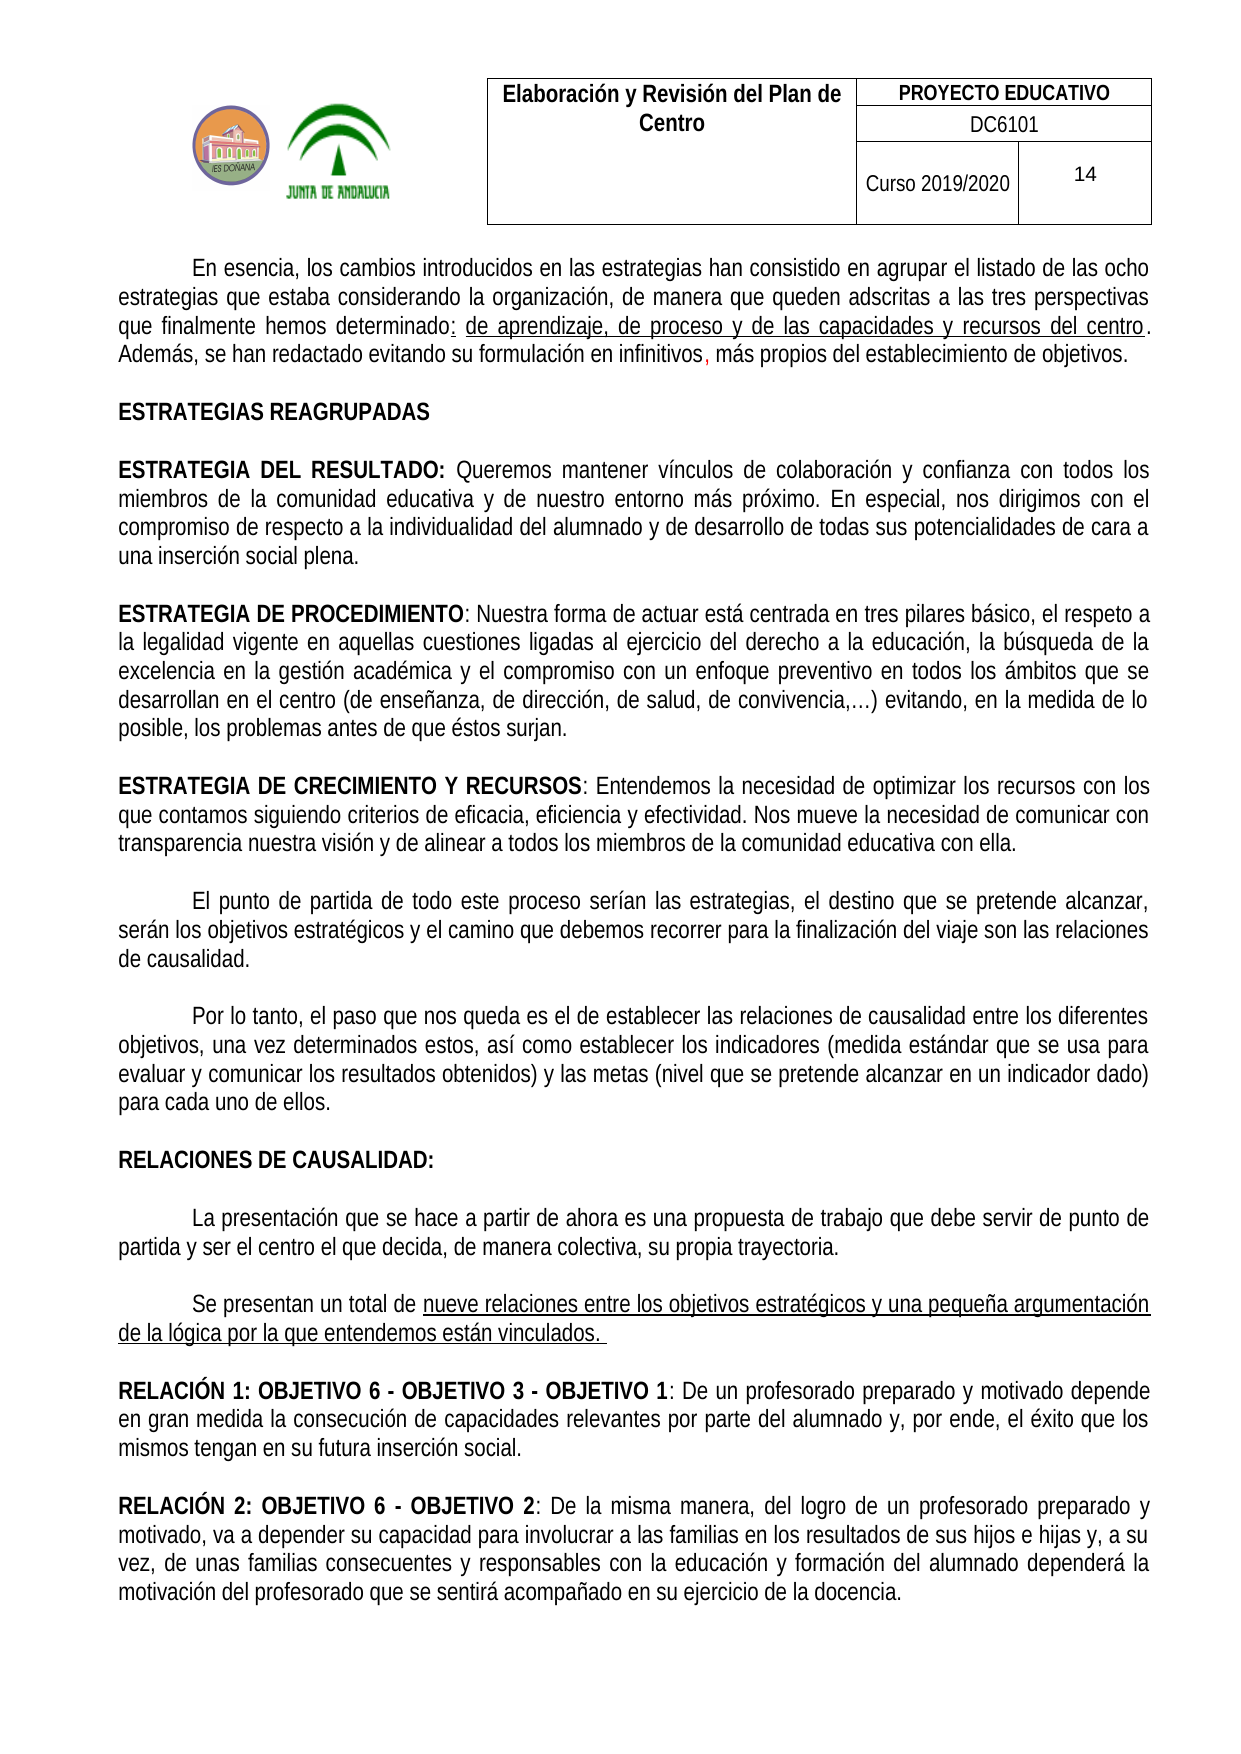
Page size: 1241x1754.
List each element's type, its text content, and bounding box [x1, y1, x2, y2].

list RELACIONES DE CAUSALIDAD: [118, 1145, 1152, 1174]
list Por lo tanto, el paso que nos queda es el de establecer las relaciones de causalidad entre los diferentes objetivos, una vez determinados estos, así como establecer los indicadores (medida estándar que se usa para evaluar y comunicar los resultados obtenidos) y las metas (nivel que se pretende alcanzar en un indicador dado) para cada uno de ellos. [118, 1001, 1152, 1116]
list RELACIÓN 1: OBJETIVO 6 - OBJETIVO 3 - OBJETIVO 1: De un profesorado preparado y motivado depende en gran medida la consecución de capacidades relevantes por parte del alumnado y, por ende, el éxito que los mismos tengan en su futura inserción social. [118, 1376, 1152, 1462]
list Se presentan un total de nueve relaciones entre los objetivos estratégicos y una pequeña argumentación de la lógica por la que entendemos están vinculados. [118, 1289, 1152, 1347]
list La presentación que se hace a partir de ahora es una propuesta de trabajo que debe servir de punto de partida y ser el centro el que decida, de manera colectiva, su propia trayectoria. [118, 1203, 1152, 1260]
list ESTRATEGIA DE PROCEDIMIENTO: Nuestra forma de actuar está centrada en tres pilares básico, el respeto a la legalidad vigente en aquellas cuestiones ligadas al ejercicio del derecho a la educación, la búsqueda de la excelencia en la gestión académica y el compromiso con un enfoque preventivo en todos los ámbitos que se desarrollan en el centro (de enseñanza, de dirección, de salud, de convivencia,…) evitando, en la medida de lo posible, los problemas antes de que éstos surjan. [118, 599, 1152, 742]
list El punto de partida de todo este proceso serían las estrategias, el destino que se pretende alcanzar, serán los objetivos estratégicos y el camino que debemos recorrer para la finalización del viaje son las relaciones de causalidad. [118, 886, 1152, 972]
list ESTRATEGIA DEL RESULTADO: Queremos mantener vínculos de colaboración y confianza con todos los miembros de la comunidad educativa y de nuestro entorno más próximo. En especial, nos dirigimos con el compromiso de respecto a la individualidad del alumnado y de desarrollo de todas sus potencialidades de cara a una inserción social plena. [118, 455, 1152, 569]
list RELACIÓN 2: OBJETIVO 6 - OBJETIVO 2: De la misma manera, del logro de un profesorado preparado y motivado, va a depender su capacidad para involucrar a las familias en los resultados de sus hijos e hijas y, a su vez, de unas familias consecuentes y responsables con la educación y formación del alumnado dependerá la motivación del profesorado que se sentirá acompañado en su ejercicio de la docencia. [118, 1491, 1152, 1606]
text En esencia, los cambios introducidos en las estrategias han consistido en agrupar el listado de las ocho estrategias que estaba considerando la organización, de manera que queden adscritas a las tres perspectivas que finalmente hemos determinado: de aprendizaje, de proceso y de las capacidades y recursos del centro. Además, se han redactado evitando su formulación en infinitivos, más propios del establecimiento de objetivos. [118, 253, 1152, 368]
list ESTRATEGIA DE CRECIMIENTO Y RECURSOS: Entendemos la necesidad de optimizar los recursos con los que contamos siguiendo criterios de eficacia, eficiencia y efectividad. Nos mueve la necesidad de comunicar con transparencia nuestra visión y de alinear a todos los miembros de la comunidad educativa con ella. [118, 771, 1152, 857]
list ESTRATEGIAS REAGRUPADAS [118, 397, 1152, 426]
picture [192, 91, 402, 204]
